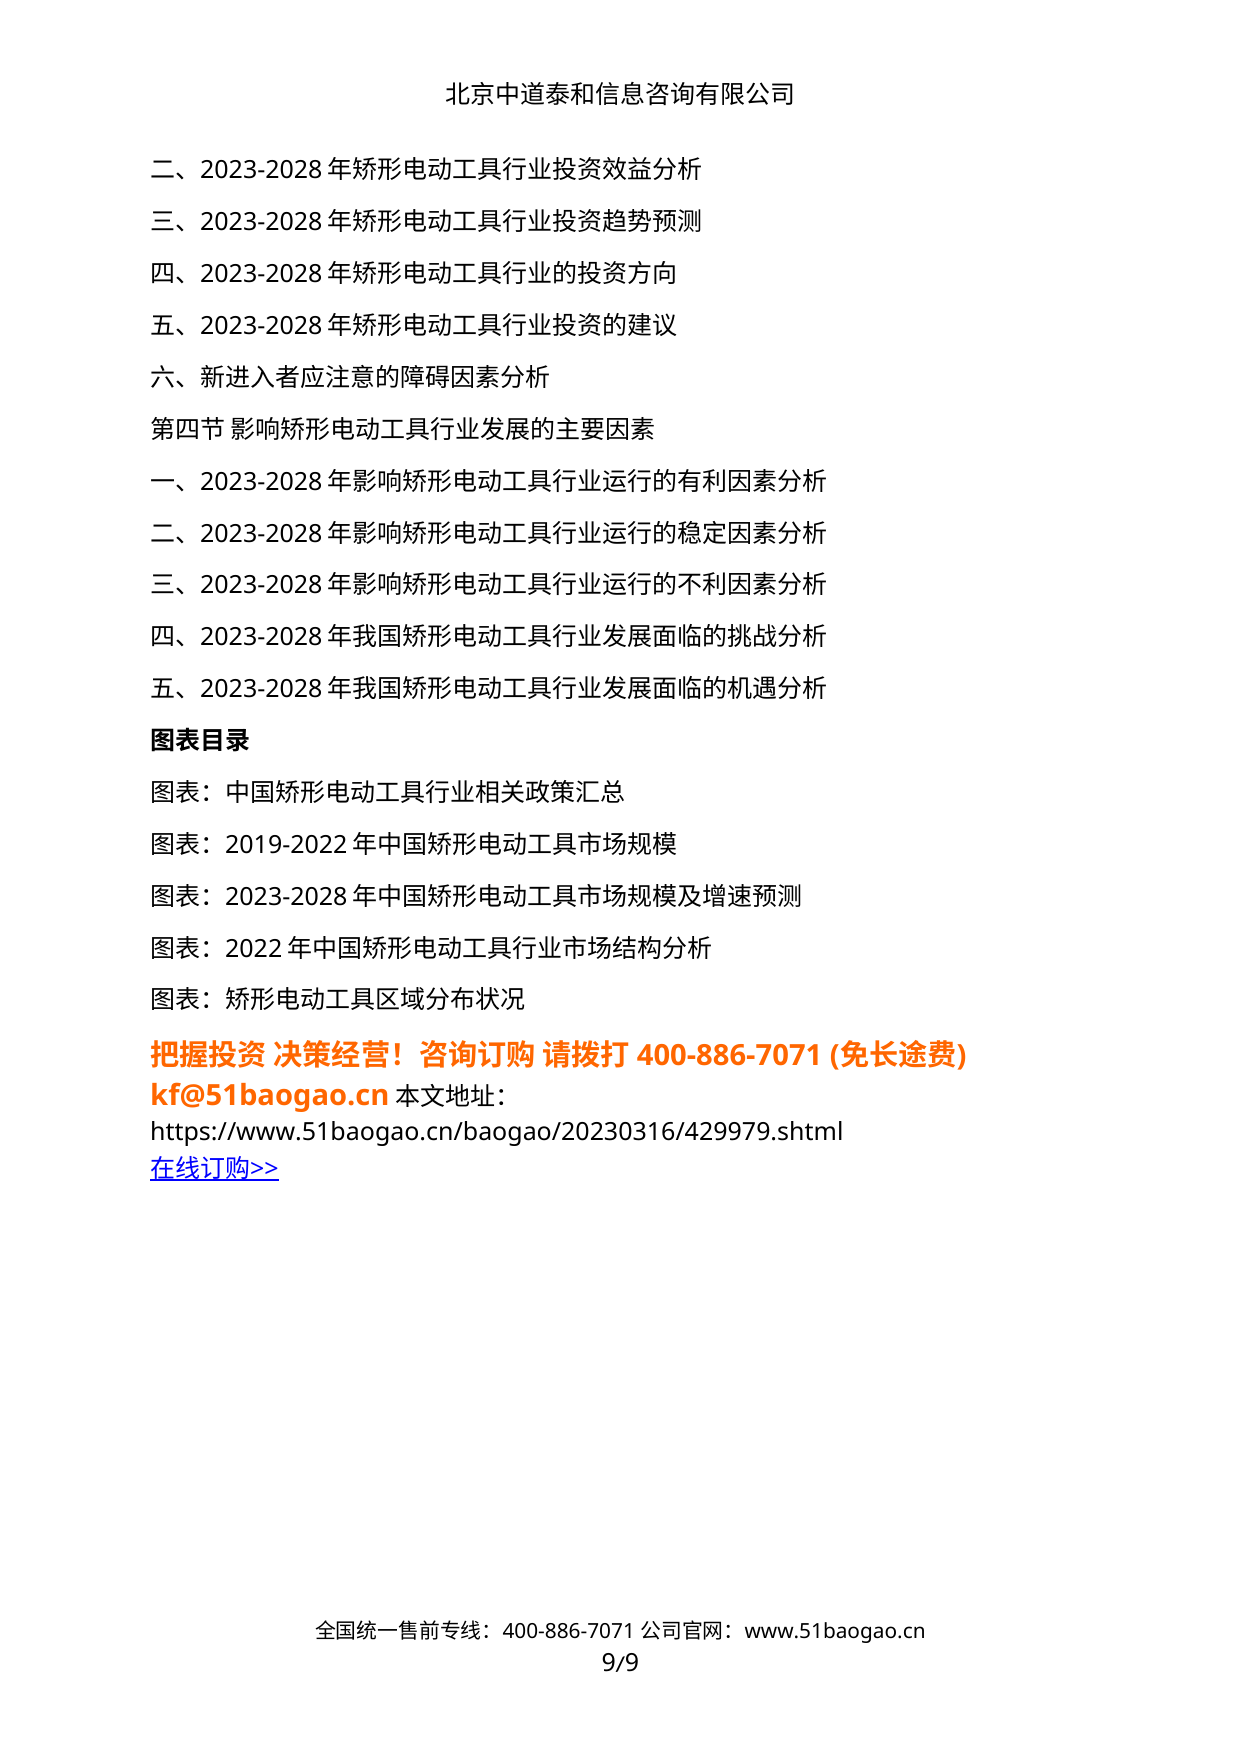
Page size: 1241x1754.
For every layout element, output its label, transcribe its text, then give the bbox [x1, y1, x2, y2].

text 三、2023-2028年影响矫形电动工具行业运行的不利因素分析 [150, 565, 1090, 601]
text 图表：2022年中国矫形电动工具行业市场结构分析 [150, 928, 1090, 964]
text 图表：中国矫形电动工具行业相关政策汇总 [150, 772, 1090, 809]
text 图表：2019-2022年中国矫形电动工具市场规模 [150, 824, 1090, 861]
text 第四节 影响矫形电动工具行业发展的主要因素 [150, 409, 1090, 446]
text 二、2023-2028年矫形电动工具行业投资效益分析 [150, 150, 1090, 186]
text 一、2023-2028年影响矫形电动工具行业运行的有利因素分析 [150, 461, 1090, 497]
text 五、2023-2028年我国矫形电动工具行业发展面临的机遇分析 [150, 669, 1090, 705]
text 在线订购>> [150, 1148, 1090, 1184]
text 图表：2023-2028年中国矫形电动工具市场规模及增速预测 [150, 876, 1090, 912]
text 四、2023-2028年我国矫形电动工具行业发展面临的挑战分析 [150, 617, 1090, 653]
text 五、2023-2028年矫形电动工具行业投资的建议 [150, 306, 1090, 342]
text 三、2023-2028年矫形电动工具行业投资趋势预测 [150, 202, 1090, 238]
text 二、2023-2028年影响矫形电动工具行业运行的稳定因素分析 [150, 513, 1090, 549]
text 图表：矫形电动工具区域分布状况 [150, 980, 1090, 1016]
text 六、新进入者应注意的障碍因素分析 [150, 357, 1090, 394]
text 把握投资 决策经营！咨询订购 请拨打 400-886-7071 (免长途费) kf@51baogao.cn本文地址：https://www.51baogao.cn/baogao/20230316/429979.shtml [150, 1032, 1090, 1148]
text 四、2023-2028年矫形电动工具行业的投资方向 [150, 254, 1090, 290]
text 图表目录 [150, 721, 1090, 757]
